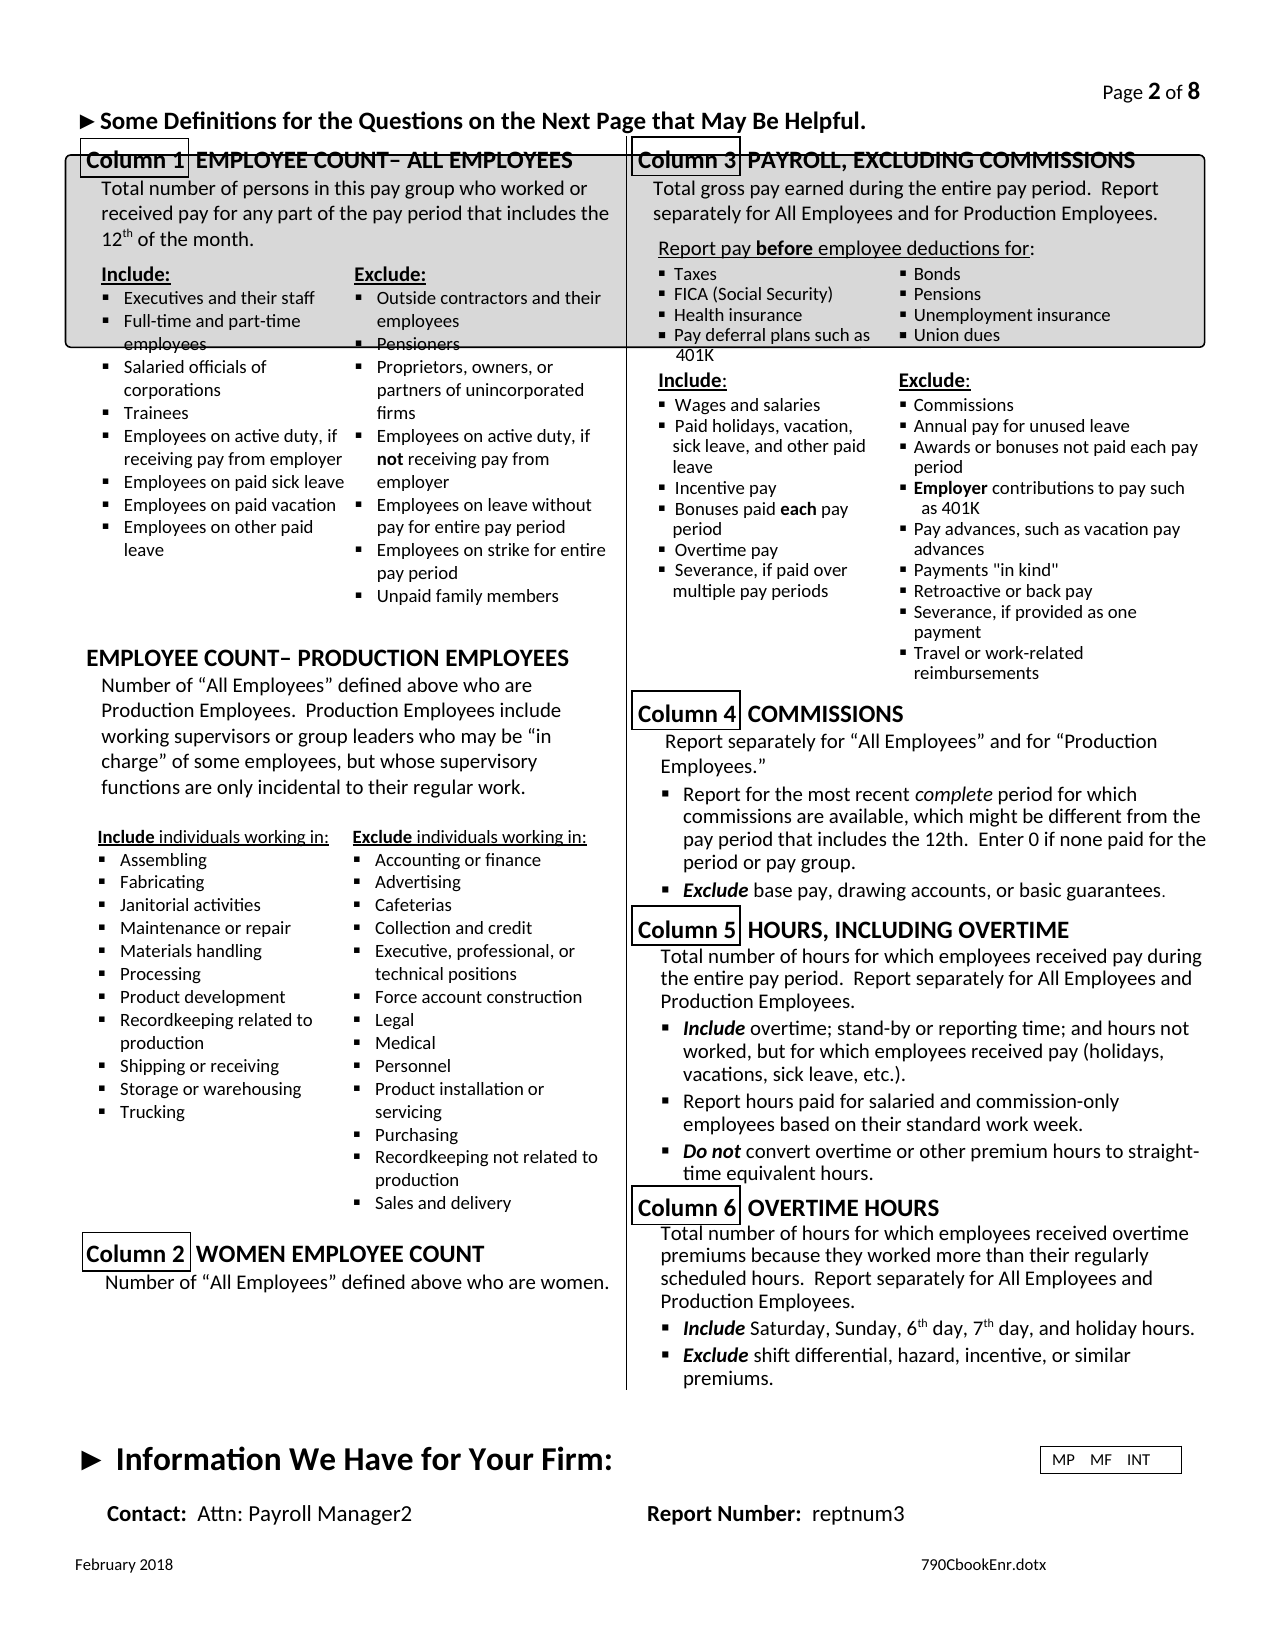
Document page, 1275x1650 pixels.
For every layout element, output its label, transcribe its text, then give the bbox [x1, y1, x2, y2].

table_header MP MF INT [1041, 1447, 1181, 1473]
table_header Contact: Attn: Payroll Manager2 [96, 1499, 636, 1527]
table_header Report Number: reptnum3 [636, 1499, 1176, 1527]
table_header Column 1 EMPLOYEE COUNT– ALL EMPLOYEES Total number of persons in this pay group who worked or received pay for any part of the pay period that includes the 12th of the month. EMPLOYEE COUNT– Production employees Number of “All Employees” defined above who are Production Employees. Production Employees include working supervisors or group leaders who may be “in charge” of some employees, but whose supervisory functions are only incidental to their regular work. Column 2 WOMEN EMPLOYEE COUNT Number of “All Employees” defined above who are women. [75, 136, 626, 1390]
text ► Information We Have for Your Firm: [75, 1438, 1200, 1479]
text ►Some Definitions for the Questions on the Next Page that May Be Helpful. [75, 106, 1200, 136]
table_header Column 3 PAYROLL, EXCLUDING COMMISSIONS Total gross pay earned during the entire pay period. Report separately for All Employees and for Production Employees. Column 4 Commissions Report separately for “All Employees” and for “Production Employees.” Report for the most recent complete period for which commissions are available, which might be different from the pay period that includes the 12th. Enter 0 if none paid for the period or pay group. Exclude base pay, drawing accounts, or basic guarantees. Column 5 Hours, INCLUDING OVERTIME Total number of hours for which employees received pay during the entire pay period. Report separately for All Employees and Production Employees. Include overtime; stand-by or reporting time; and hours not worked, but for which employees received pay (holidays, vacations, sick leave, etc.). Report hours paid for salaried and commission-only employees based on their standard work week. Do not convert overtime or other premium hours to straight-time equivalent hours. Column 6 Overtime Hours Total number of hours for which employees received overtime premiums because they worked more than their regularly scheduled hours. Report separately for All Employees and Production Employees. Include Saturday, Sunday, 6th day, 7th day, and holiday hours. Exclude shift differential, hazard, incentive, or similar premiums. [627, 136, 1222, 1390]
